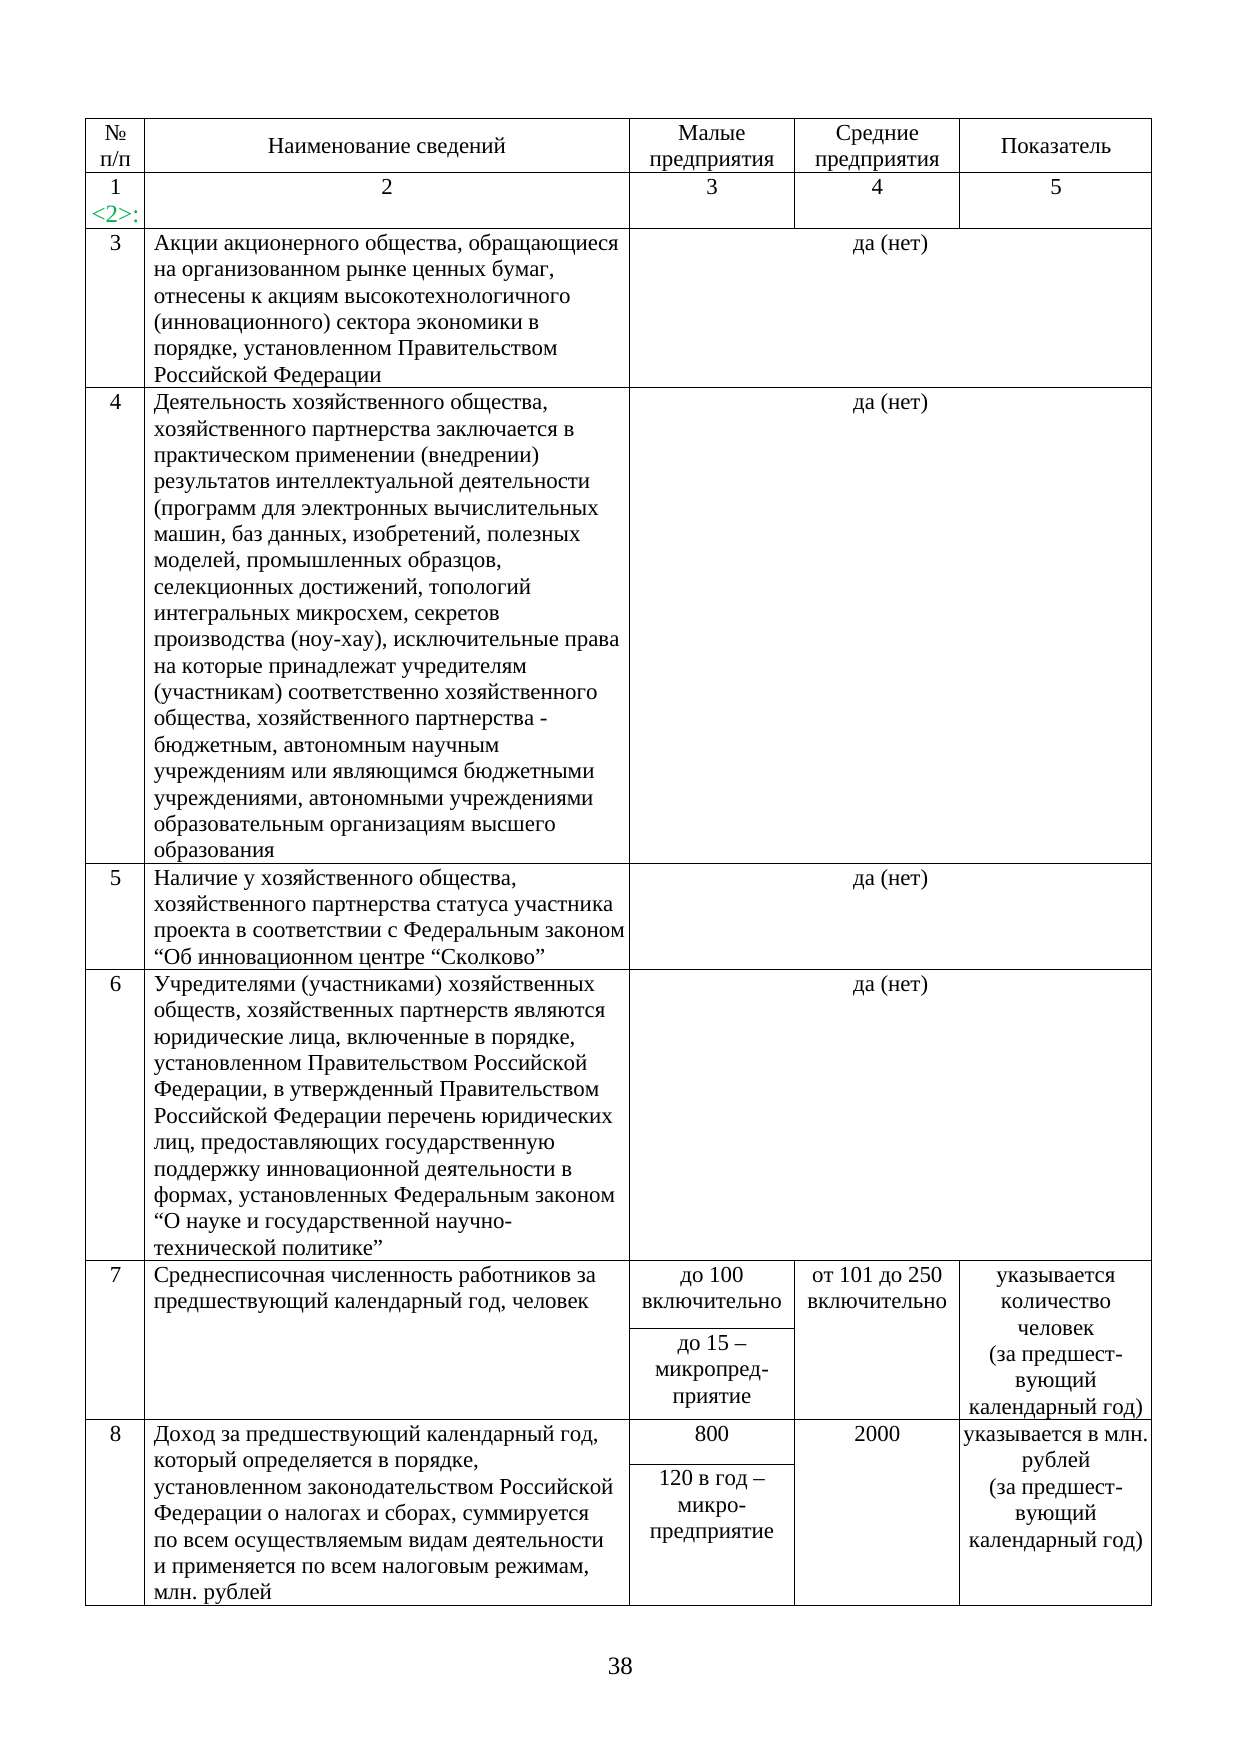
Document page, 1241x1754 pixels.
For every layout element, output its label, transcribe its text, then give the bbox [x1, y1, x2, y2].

table_cell Учредителями (участниками) хозяйственных обществ, хозяйственных партнерств являются юридические лица, включенные в порядке, установленном Правительством Российской Федерации, в утвержденный Правительством Российской Федерации перечень юридических лиц, предоставляющих государственную поддержку инновационной деятельности в формах, установленных Федеральным законом “О науке и государственной научно-технической политике” [145, 970, 629, 1260]
table_cell Деятельность хозяйственного общества, хозяйственного партнерства заключается в практическом применении (внедрении) результатов интеллектуальной деятельности (программ для электронных вычислительных машин, баз данных, изобретений, полезных моделей, промышленных образцов, селекционных достижений, топологий интегральных микросхем, секретов производства (ноу-хау), исключительные права на которые принадлежат учредителям (участникам) соответственно хозяйственного общества, хозяйственного партнерства - бюджетным, автономным научным учреждениям или являющимся бюджетными учреждениями, автономными учреждениями образовательным организациям высшего образования [145, 388, 629, 863]
table_cell 6 [86, 970, 144, 1260]
table_cell 120 в год – микропредприятие [630, 1465, 794, 1605]
table_header Наименование сведений [145, 119, 629, 172]
table_cell Доход за предшествующий календарный год, который определяется в порядке, установленном законодательством Российской Федерации о налогах и сборах, суммируется по всем осуществляемым видам деятельности и применяется по всем налоговым режимам, млн. рублей [145, 1420, 629, 1605]
table_cell Наличие у хозяйственного общества, хозяйственного партнерства статуса участника проекта в соответствии с Федеральным законом “Об инновационном центре “Сколково” [145, 864, 629, 969]
table_header № п/п [86, 119, 144, 172]
table_cell Среднесписочная численность работников за предшествующий календарный год, человек [145, 1261, 629, 1419]
table_cell 8 [86, 1420, 144, 1605]
table_cell 3 [630, 173, 794, 228]
table_cell да (нет) [630, 864, 1151, 969]
table_cell 2000 [795, 1420, 959, 1605]
table_cell 7 [86, 1261, 144, 1419]
table_cell 1 <2>: [86, 173, 144, 228]
table_cell до 15 – микропредприятие [630, 1329, 794, 1419]
table_header Показатель [960, 119, 1151, 172]
table_cell да (нет) [630, 970, 1151, 1260]
table_cell от 101 до 250 включительно [795, 1261, 959, 1419]
table_cell 800 [630, 1420, 794, 1463]
table_cell 4 [795, 173, 959, 228]
table_header Малые предприятия [630, 119, 794, 172]
table_cell указывается в млн. рублей (за предшествующий календарный год) [960, 1420, 1151, 1605]
table_cell да (нет) [630, 388, 1151, 863]
table_cell до 100 включительно [630, 1261, 794, 1328]
table_cell 5 [86, 864, 144, 969]
table_cell 2 [145, 173, 629, 228]
table_cell 3 [86, 229, 144, 387]
table_cell 4 [86, 388, 144, 863]
table_header Средние предприятия [795, 119, 959, 172]
table_cell указывается количество человек (за предшествующий календарный год) [960, 1261, 1151, 1419]
table_cell да (нет) [630, 229, 1151, 387]
table_cell 5 [960, 173, 1151, 228]
table_cell Акции акционерного общества, обращающиеся на организованном рынке ценных бумаг, отнесены к акциям высокотехнологичного (инновационного) сектора экономики в порядке, установленном Правительством Российской Федерации [145, 229, 629, 387]
